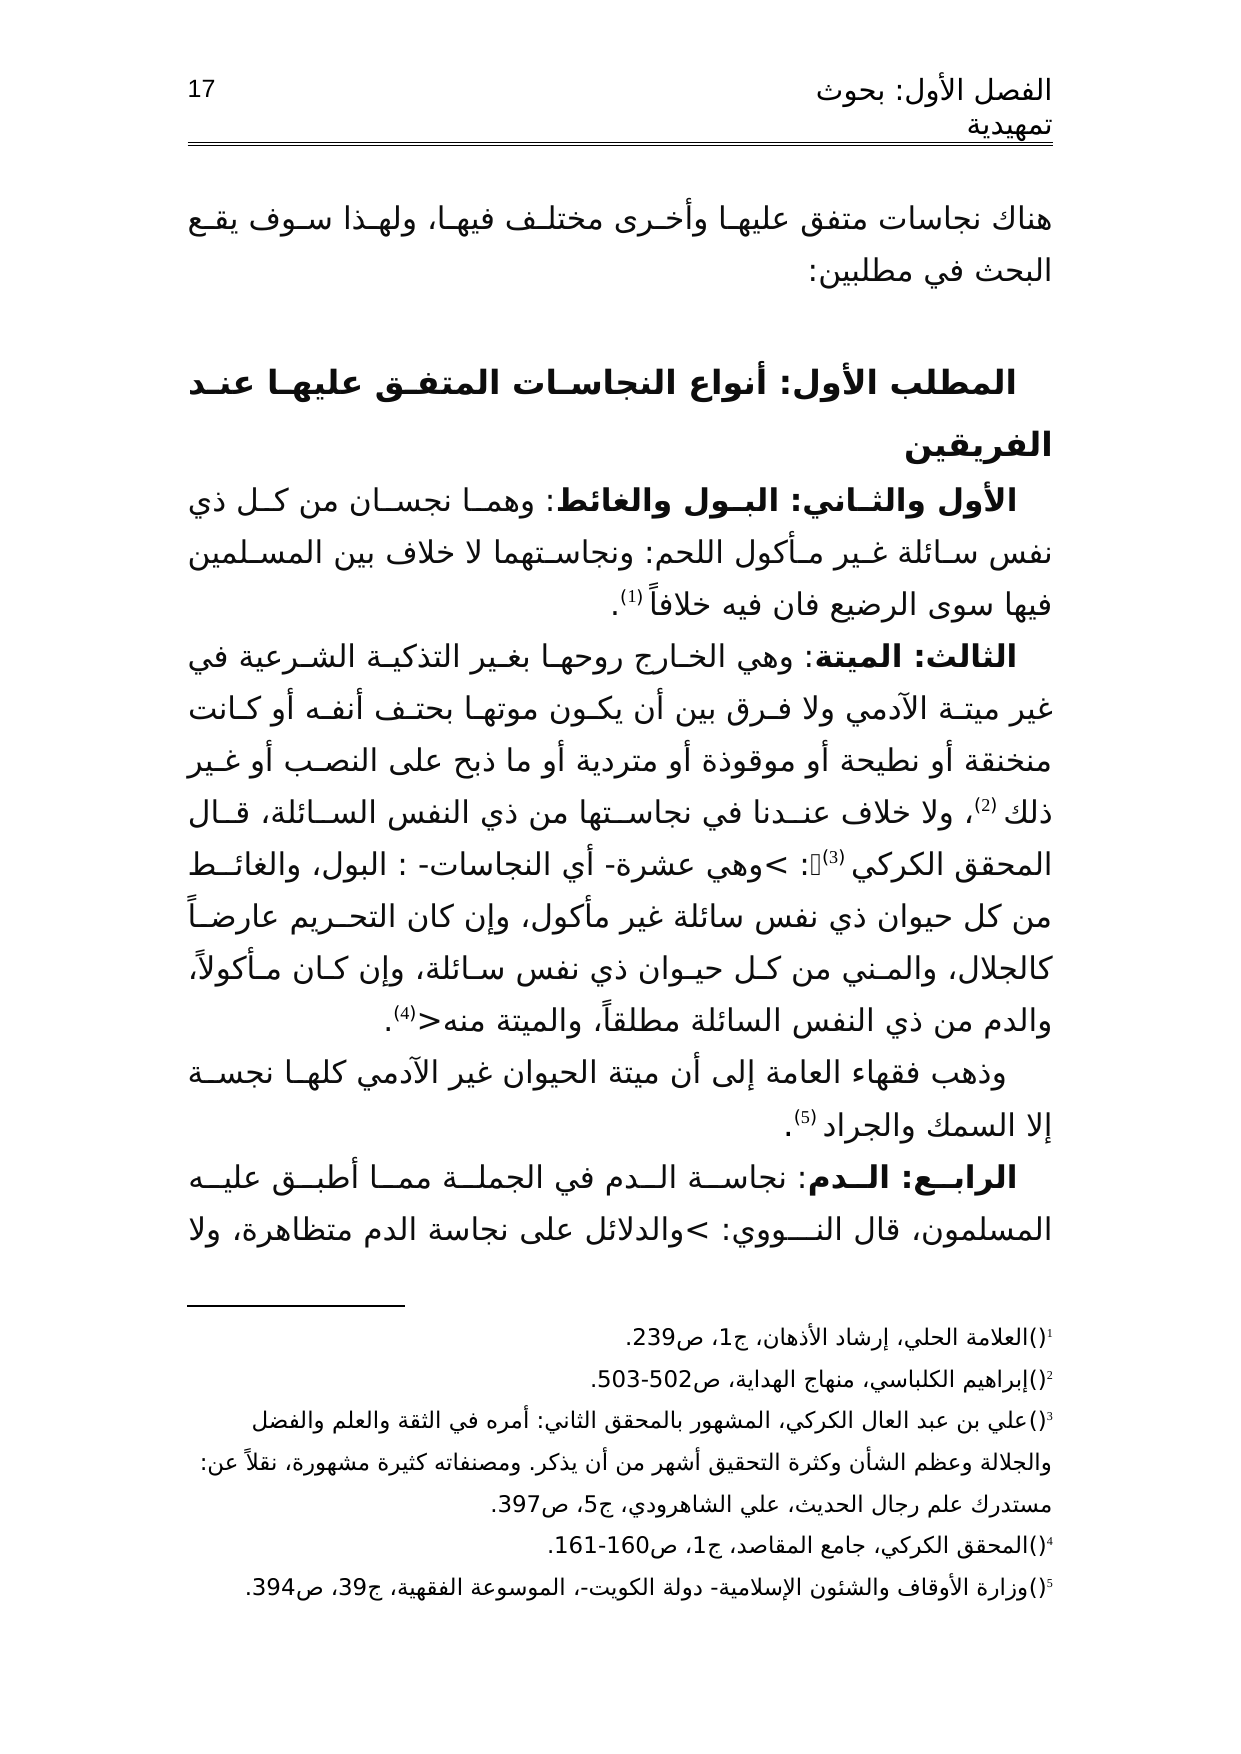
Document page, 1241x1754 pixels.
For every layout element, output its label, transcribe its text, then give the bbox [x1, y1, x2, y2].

text الثالث: الميتة: وهي الخارج روحها بغير التذكية الشرعية في غير ميتة الآدمي ولا فرق بين أن يكون موتها بحتف أنفه أو كانت منخنقة أو نطيحة أو موقوذة أو متردية أو ما ذبح على النصب أو غير ذلك ()، ولا خلاف عندنا في نجاستها من ذي النفس السائلة، قال المحقق الكركي (): >وهي عشرة- أي النجاسات- : البول، والغائط من كل حيوان ذي نفس سائلة غير مأكول، وإن كان التحريم عارضاً كالجلال، والمني من كل حيوان ذي نفس سائلة، وإن كان مأكولاً، والدم من ذي النفس السائلة مطلقاً، والميتة منه<(). [187, 626, 1053, 1042]
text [187, 1146, 1053, 1251]
text المطلب الأول: أنواع النجاسات المتفق عليها عند الفريقين [187, 344, 1053, 469]
text الأول والثاني: البول والغائط: وهما نجسان من كل ذي نفس سائلة غير مأكول اللحم: ونجاستهما لا خلاف بين المسلمين فيها سوى الرضيع فان فيه خلافاً (). [187, 469, 1053, 626]
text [187, 188, 1053, 292]
text وذهب فقهاء العامة إلى أن ميتة الحيوان غير الآدمي كلها نجسة إلا السمك والجراد (). [187, 1042, 1053, 1146]
